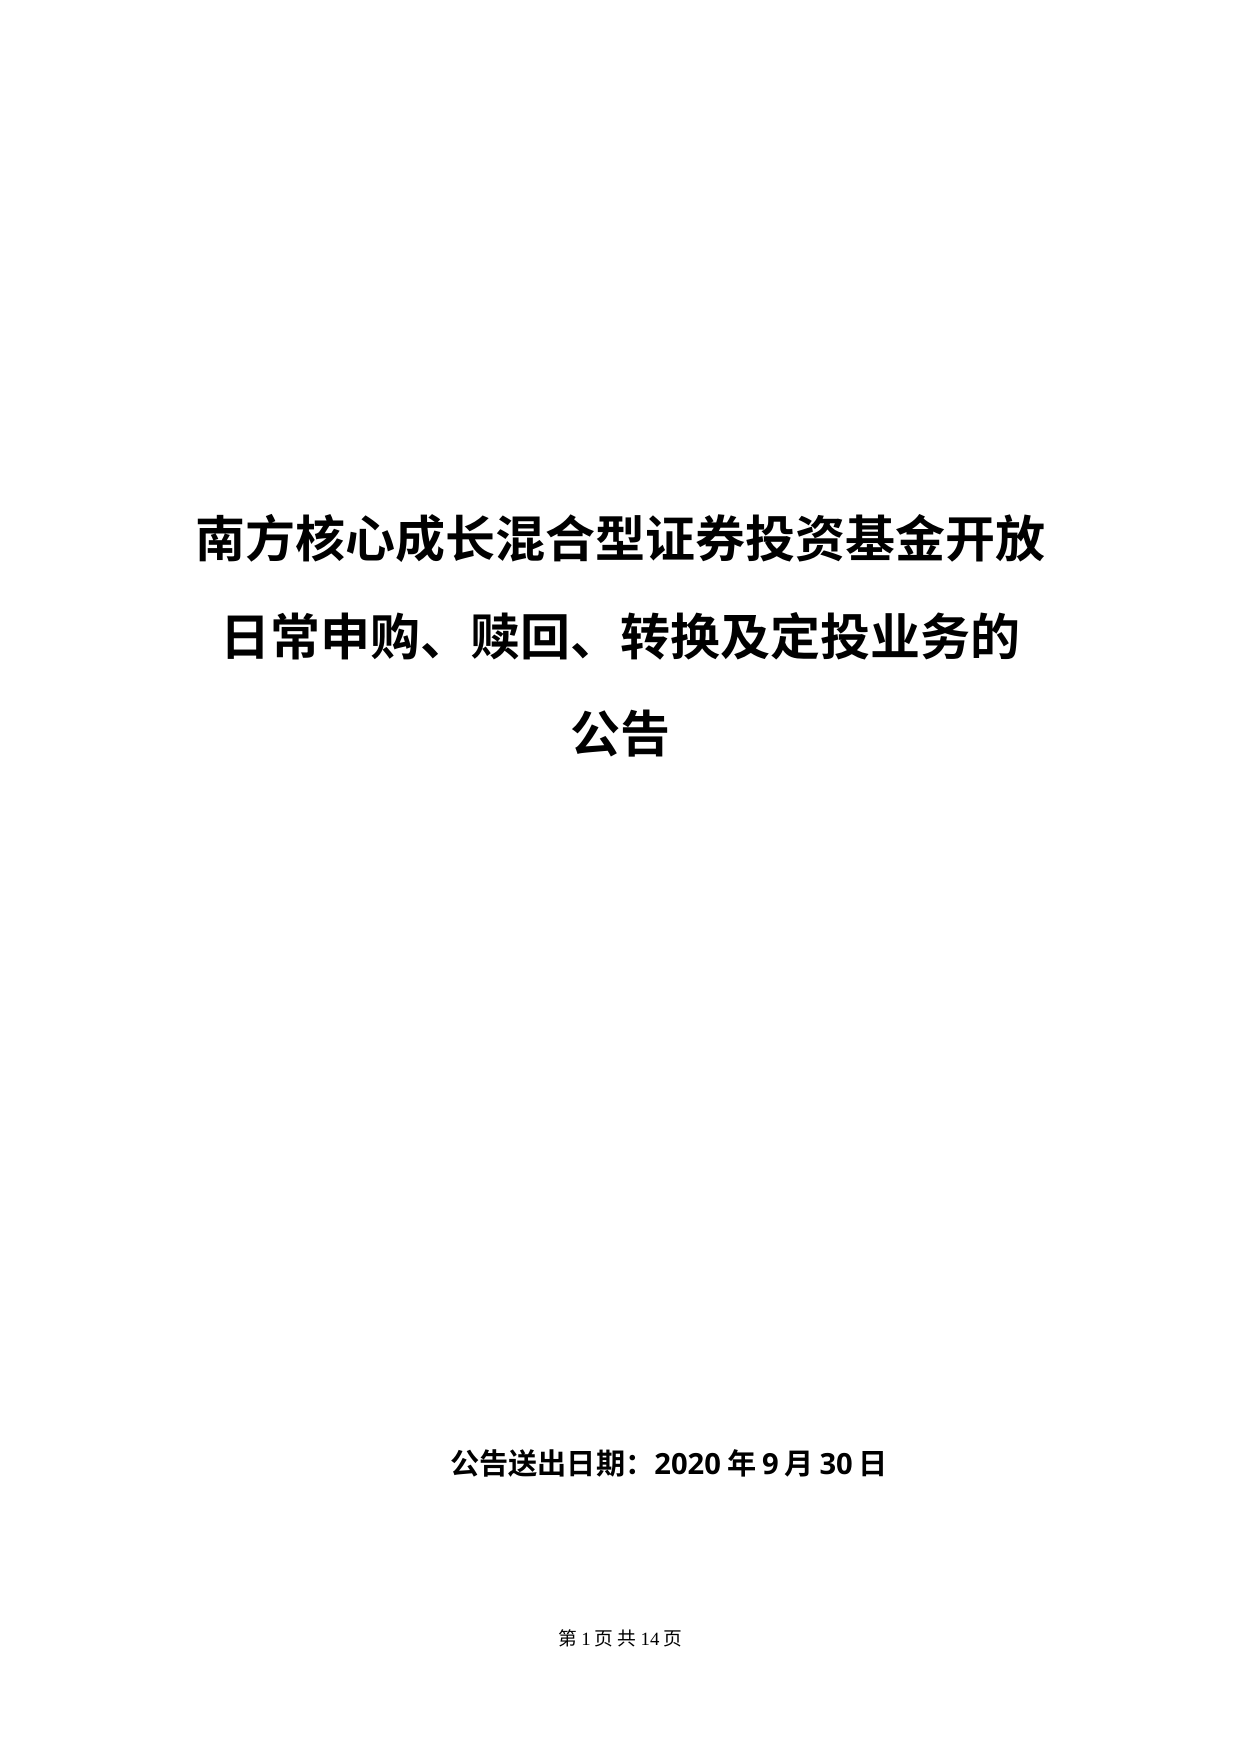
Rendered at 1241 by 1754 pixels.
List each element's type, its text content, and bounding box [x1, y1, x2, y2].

text 公告送出日期：2020年9月30日 [406, 1429, 1053, 1494]
text 公告 [187, 682, 1053, 779]
text 南方核心成长混合型证券投资基金开放日常申购、赎回、转换及定投业务的 [187, 487, 1053, 682]
